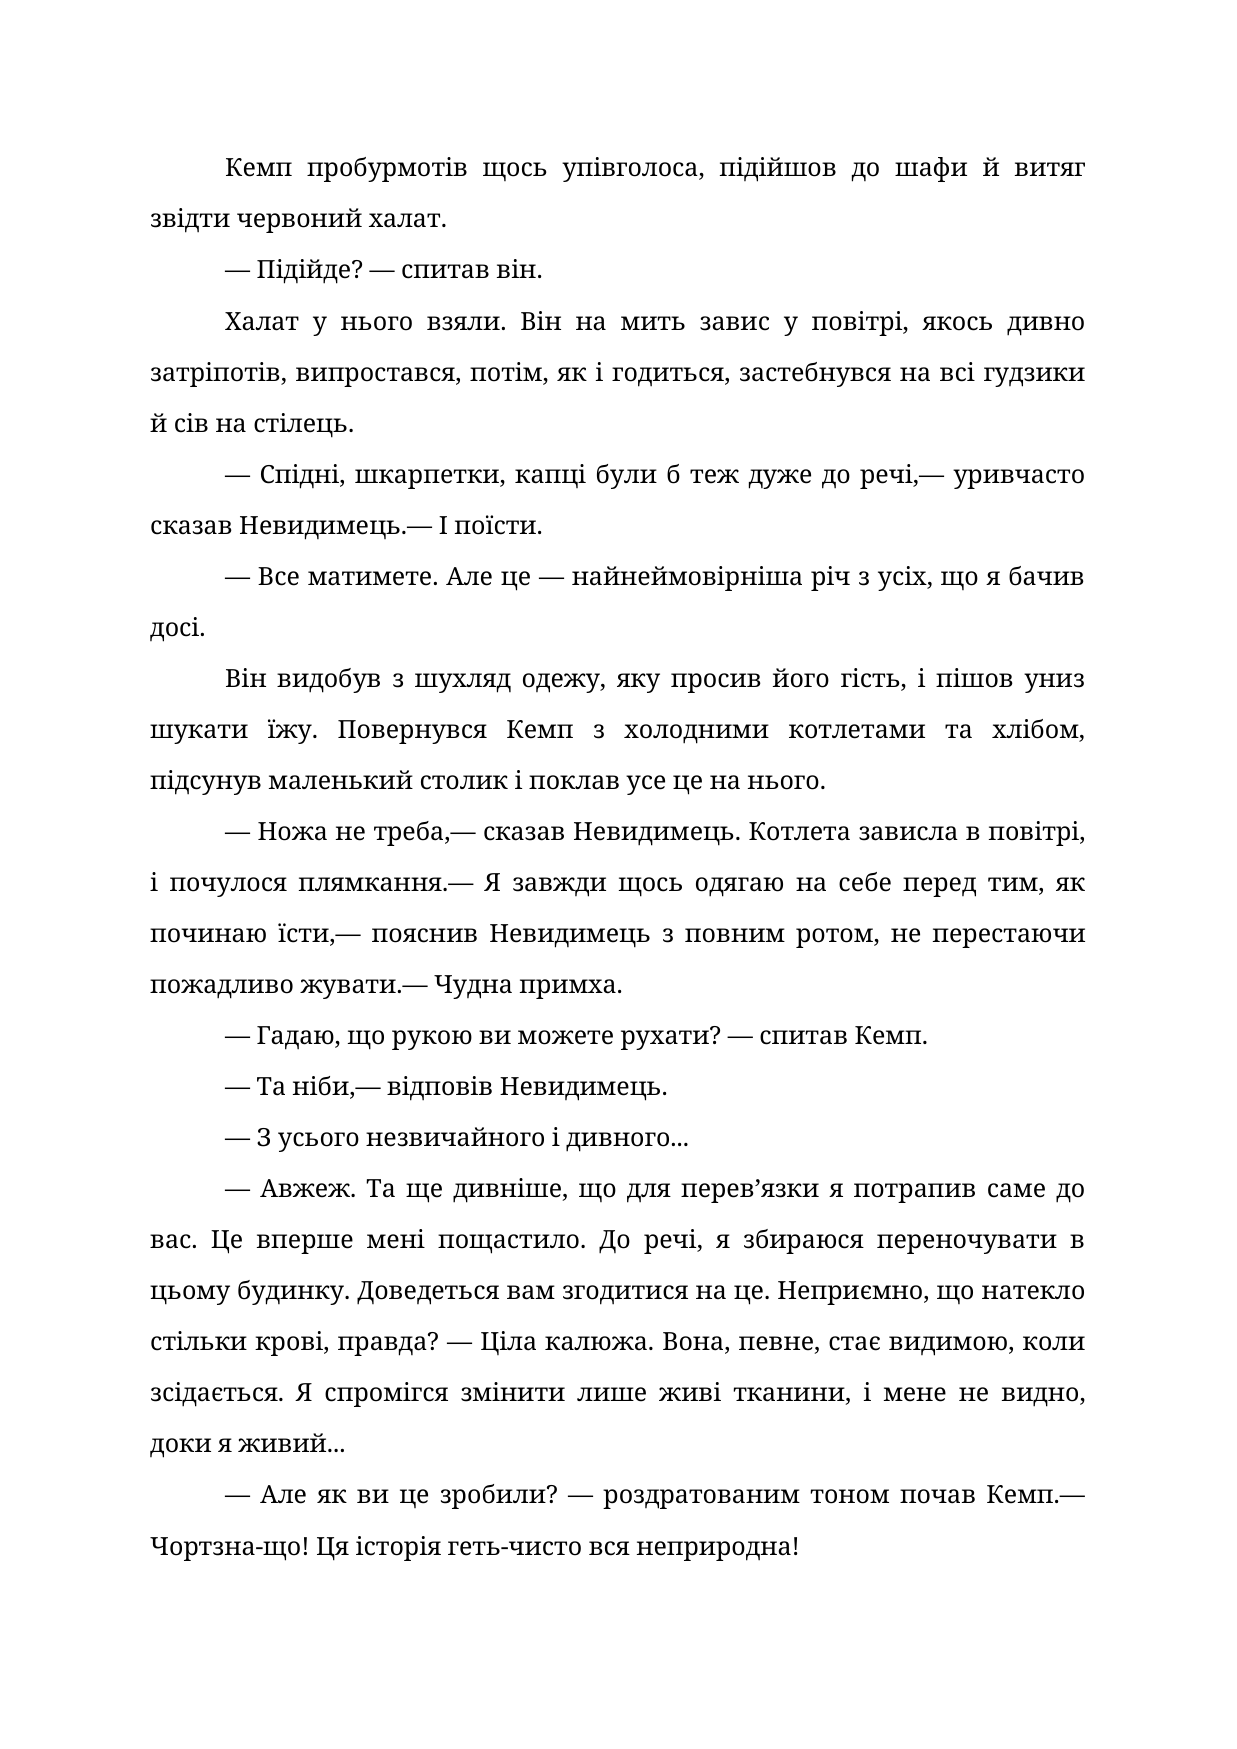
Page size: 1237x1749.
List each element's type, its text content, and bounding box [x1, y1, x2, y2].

text — Та ніби,— відповів Невидимець. [150, 1069, 1086, 1103]
text Халат у нього взяли. Він на мить завис у повітрі, якось дивно затріпотів, випростався, потім, як і годиться, застебнувся на всі гудзики й сів на стілець. [150, 303, 1086, 439]
text — Спідні, шкарпетки, капці були б теж дуже до речі,— уривчасто сказав Невидимець.— І поїсти. [150, 456, 1086, 541]
text — Все матимете. Але це — найнеймовірніша річ з усіх, що я бачив досі. [150, 558, 1086, 643]
text — З усього незвичайного і дивного... [150, 1120, 1086, 1154]
text Кемп пробурмотів щось упівголоса, підійшов до шафи й витяг звідти червоний халат. [150, 150, 1086, 235]
text — Ножа не треба,— сказав Невидимець. Котлета зависла в повітрі, і почулося плямкання.— Я завжди щось одягаю на себе перед тим, як починаю їсти,— пояснив Невидимець з повним ротом, не перестаючи пожадливо жувати.— Чудна примха. [150, 813, 1086, 1001]
text — Авжеж. Та ще дивніше, що для перев’язки я потрапив саме до вас. Це вперше мені пощастило. До речі, я збираюся переночувати в цьому будинку. Доведеться вам згодитися на це. Неприємно, що натекло стільки крові, правда? — Ціла калюжа. Вона, певне, стає видимою, коли зсідається. Я спромігся змінити лише живі тканини, і мене не видно, доки я живий... [150, 1171, 1086, 1460]
text — Підійде? — спитав він. [150, 252, 1086, 286]
text — Гадаю, що рукою ви можете рухати? — спитав Кемп. [150, 1018, 1086, 1052]
text Він видобув з шухляд одежу, яку просив його гість, і пішов униз шукати їжу. Повернувся Кемп з холодними котлетами та хлібом, підсунув маленький столик і поклав усе це на нього. [150, 660, 1086, 797]
text — Але як ви це зробили? — роздратованим тоном почав Кемп.— Чортзна-що! Ця історія геть-чисто вся неприродна! [150, 1477, 1086, 1562]
